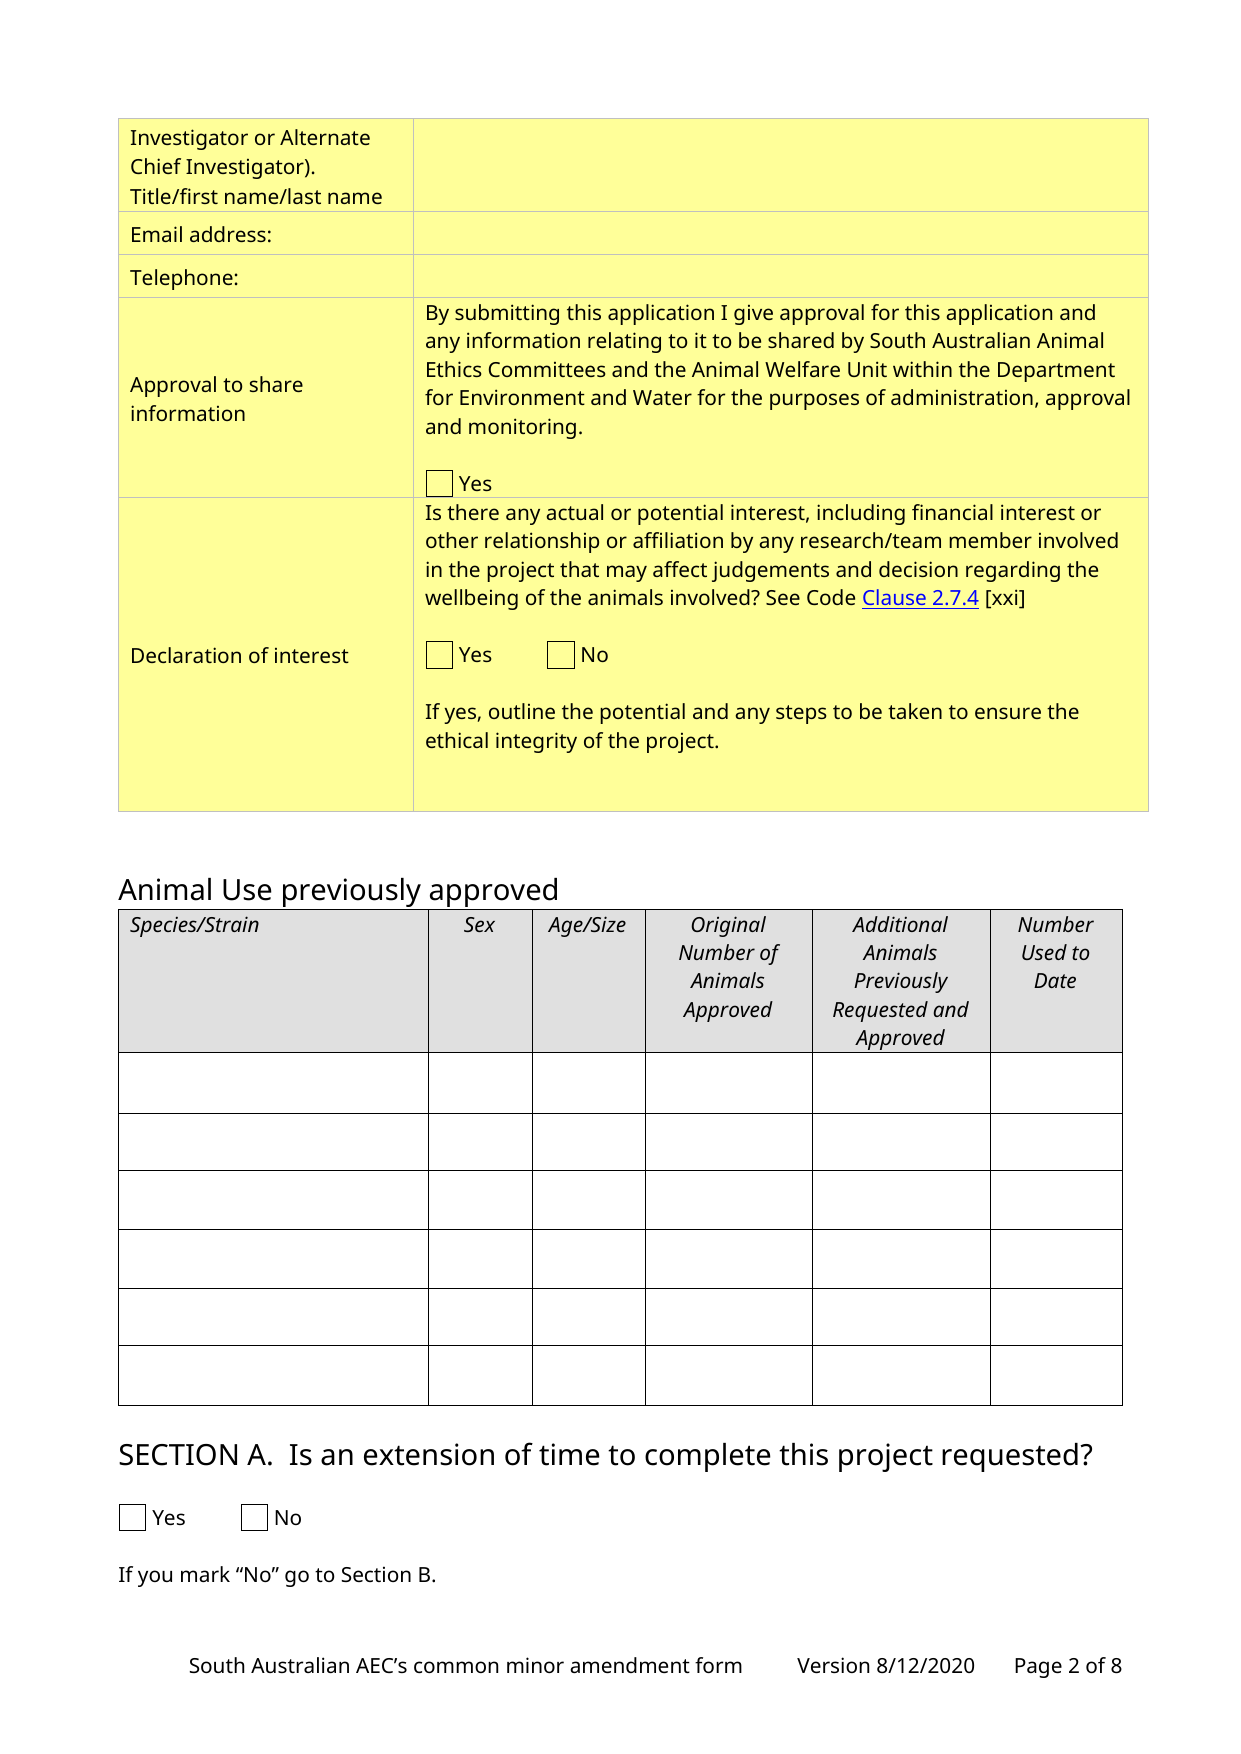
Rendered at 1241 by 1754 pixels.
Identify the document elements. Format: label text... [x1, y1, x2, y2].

table_cell [119, 1114, 428, 1170]
table_cell Telephone: [119, 255, 413, 297]
table_cell [991, 1114, 1122, 1170]
table_cell Declaration of interest [119, 498, 413, 811]
table_cell [429, 1289, 532, 1344]
table_cell [429, 1346, 532, 1405]
table_header Age/Size [533, 910, 645, 1052]
table_cell [646, 1230, 812, 1287]
table_cell [646, 1171, 812, 1228]
table_cell [991, 1230, 1122, 1287]
table_header Number Used to Date [991, 910, 1122, 1052]
table_cell By submitting this application I give approval for this application and any information relating to it to be shared by South Australian Animal Ethics Committees and the Animal Welfare Unit within the Department for Environment and Water for the purposes of administration, approval and monitoring. Yes [414, 298, 1148, 497]
table_cell [533, 1114, 645, 1170]
table_cell [813, 1346, 990, 1405]
table_cell [646, 1114, 812, 1170]
table_cell [991, 1053, 1122, 1113]
table_cell [414, 212, 1148, 254]
table_cell [813, 1289, 990, 1344]
table_cell [646, 1289, 812, 1344]
table_cell [813, 1053, 990, 1113]
table_header Species/Strain [119, 910, 428, 1052]
table_cell [119, 1230, 428, 1287]
table_cell [119, 1171, 428, 1228]
table_cell Is there any actual or potential interest, including financial interest or other relationship or affiliation by any research/team member involved in the project that may affect judgements and decision regarding the wellbeing of the animals involved? See Code Clause 2.7.4 [xxi] Yes No If yes, outline the potential and any steps to be taken to ensure the ethical integrity of the project. [414, 498, 1148, 811]
table_cell [813, 1230, 990, 1287]
table_header Original Number of Animals Approved [646, 910, 812, 1052]
table_cell [533, 1171, 645, 1228]
table_cell [991, 1346, 1122, 1405]
table_cell [414, 255, 1148, 297]
text SECTION A. Is an extension of time to complete this project requested? [118, 1435, 1122, 1474]
table_cell Email address: [119, 212, 413, 254]
table_cell [119, 1289, 428, 1344]
text Animal Use previously approved [118, 869, 1122, 909]
table_cell [533, 1289, 645, 1344]
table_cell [119, 119, 413, 211]
table_cell [533, 1053, 645, 1113]
table_cell Approval to share information [119, 298, 413, 497]
table_cell [429, 1230, 532, 1287]
table_cell [414, 119, 1148, 211]
table_cell [119, 1346, 428, 1405]
table_cell [429, 1171, 532, 1228]
table_cell [646, 1346, 812, 1405]
table_cell [991, 1171, 1122, 1228]
table_header Sex [429, 910, 532, 1052]
text Yes No [118, 1503, 1122, 1531]
table_cell [646, 1053, 812, 1113]
table_cell [429, 1114, 532, 1170]
table_cell [533, 1346, 645, 1405]
table_header Additional Animals Previously Requested and Approved [813, 910, 990, 1052]
table_cell [813, 1171, 990, 1228]
table_cell [991, 1289, 1122, 1344]
table_cell [813, 1114, 990, 1170]
table_cell [533, 1230, 645, 1287]
table_cell [429, 1053, 532, 1113]
text If you mark “No” go to Section B. [118, 1560, 1122, 1588]
table_cell [119, 1053, 428, 1113]
